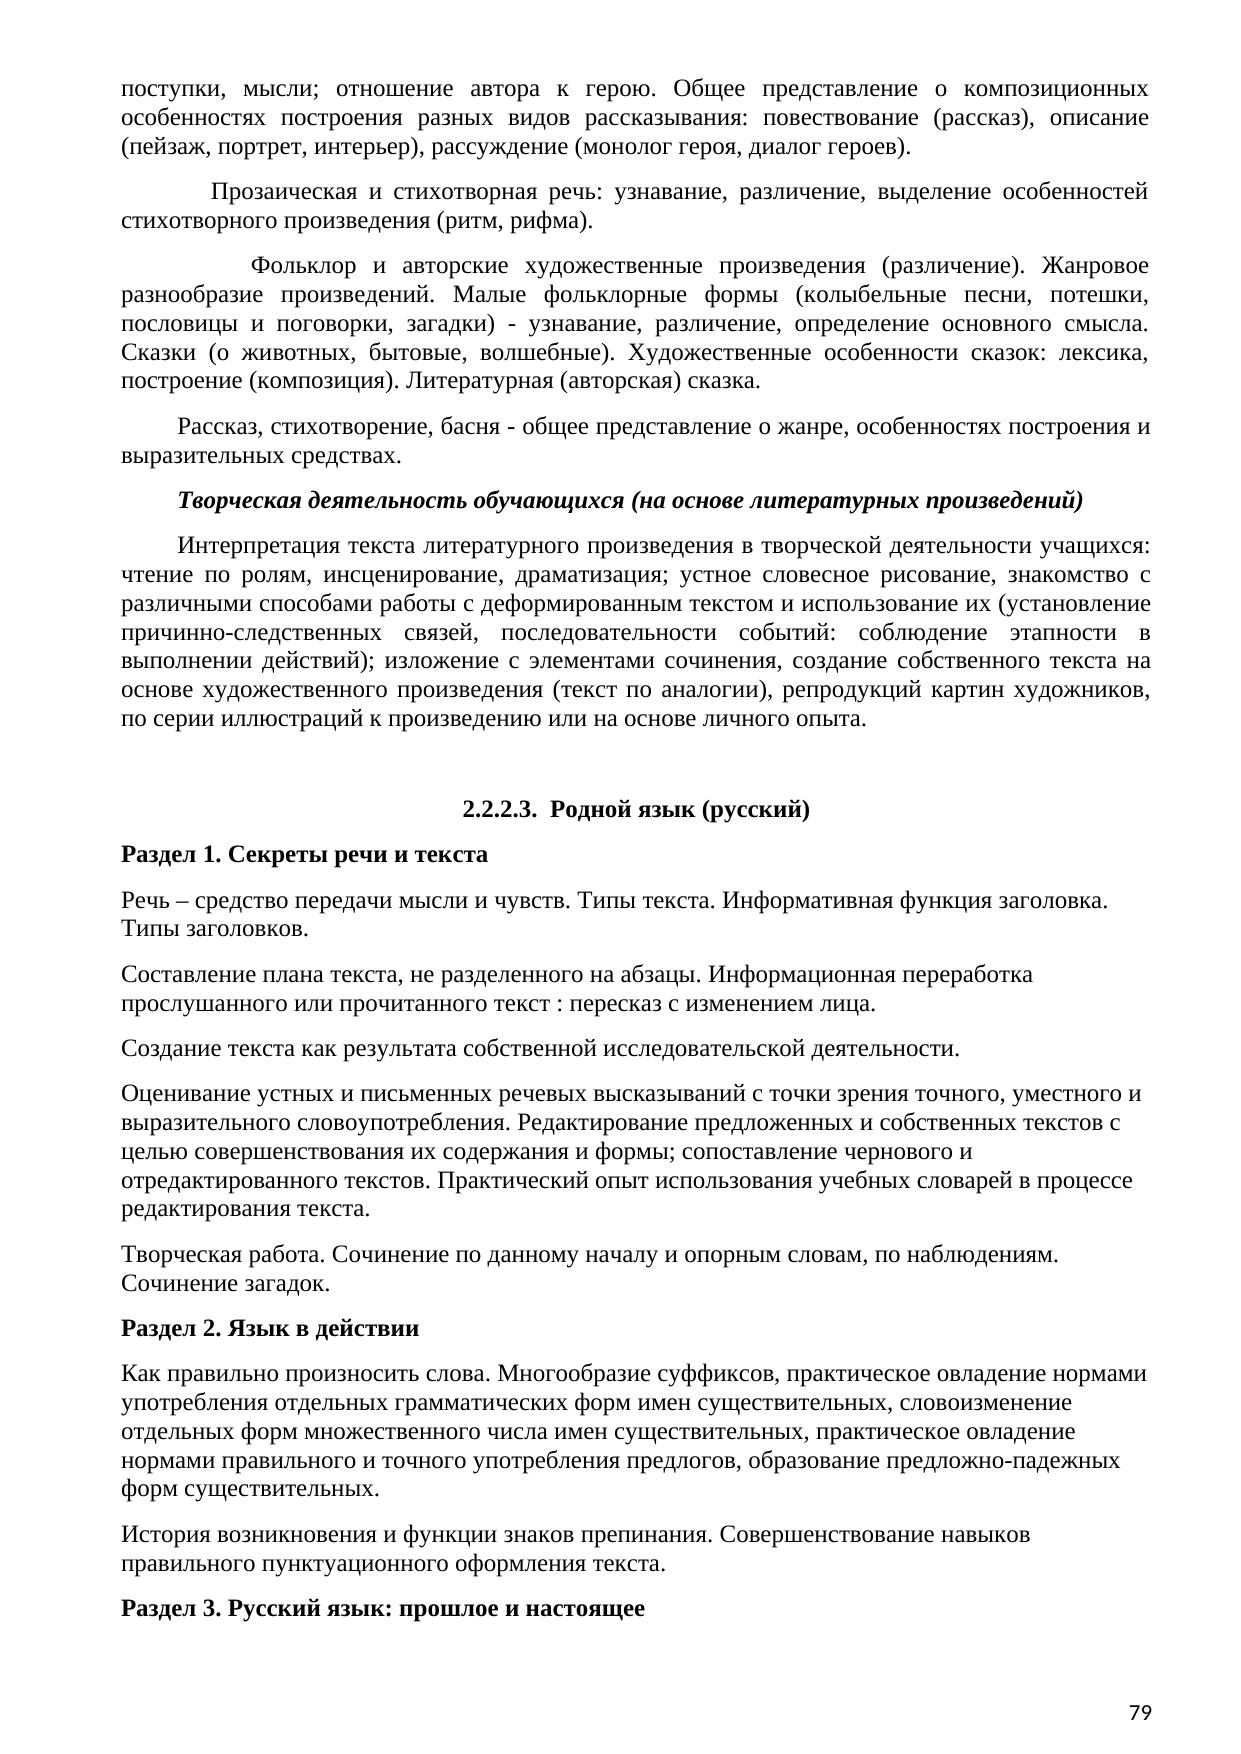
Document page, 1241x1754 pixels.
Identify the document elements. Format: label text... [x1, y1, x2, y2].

text Рассказ, стихотворение, басня - общее представление о жанре, особенностях построения и выразительных средствах. [121, 411, 1152, 468]
text Прозаическая и стихотворная речь: узнавание, различение, выделение особенностей стихотворного произведения (ритм, рифма). [121, 176, 1150, 234]
text Создание текста как результата собственной исследовательской деятельности. [121, 1033, 1152, 1062]
text Творческая работа. Сочинение по данному началу и опорным словам, по наблюдениям. Сочинение загадок. [121, 1239, 1152, 1296]
text Интерпретация текста литературного произведения в творческой деятельности учащихся: чтение по ролям, инсценирование, драматизация; устное словесное рисование, знакомство с различными способами работы с деформированным текстом и использование их (установление причинно-следственных связей, последовательности событий: соблюдение этапности в выполнении действий); изложение с элементами сочинения, создание собственного текста на основе художественного произведения (текст по аналогии), репродукций картин художников, по серии иллюстраций к произведению или на основе личного опыта. [121, 531, 1152, 732]
text Раздел 2. Язык в действии [121, 1313, 1152, 1342]
text Составление плана текста, не разделенного на абзацы. Информационная переработка прослушанного или прочитанного текст : пересказ с изменением лица. [121, 959, 1152, 1016]
text История возникновения и функции знаков препинания. Совершенствование навыков правильного пунктуационного оформления текста. [121, 1519, 1152, 1576]
text Оценивание устных и письменных речевых высказываний с точки зрения точного, уместного и выразительного словоупотребления. Редактирование предложенных и собственных текстов с целью совершенствования их содержания и формы; сопоставление чернового и отредактированного текстов. Практический опыт использования учебных словарей в процессе редактирования текста. [121, 1078, 1152, 1222]
text 2.2.2.3. Родной язык (русский) [121, 794, 1152, 823]
text Как правильно произносить слова. Многообразие суффиксов, практическое овладение нормами употребления отдельных грамматических форм имен существительных, словоизменение отдельных форм множественного числа имен существительных, практическое овладение нормами правильного и точного употребления предлогов, образование предложно-падежных форм существительных. [121, 1358, 1152, 1502]
text Раздел 1. Секреты речи и текста [121, 839, 1152, 868]
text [121, 73, 1150, 160]
text Раздел 3. Русский язык: прошлое и настоящее [121, 1593, 1152, 1622]
text Речь – средство передачи мысли и чувств. Типы текста. Информативная функция заголовка. Типы заголовков. [121, 885, 1152, 942]
text Фольклор и авторские художественные произведения (различение). Жанровое разнообразие произведений. Малые фольклорные формы (колыбельные песни, потешки, пословицы и поговорки, загадки) - узнавание, различение, определение основного смысла. Сказки (о животных, бытовые, волшебные). Художественные особенности сказок: лексика, построение (композиция). Литературная (авторская) сказка. [121, 251, 1150, 394]
text Творческая деятельность обучающихся (на основе литературных произведений) [121, 485, 1152, 514]
